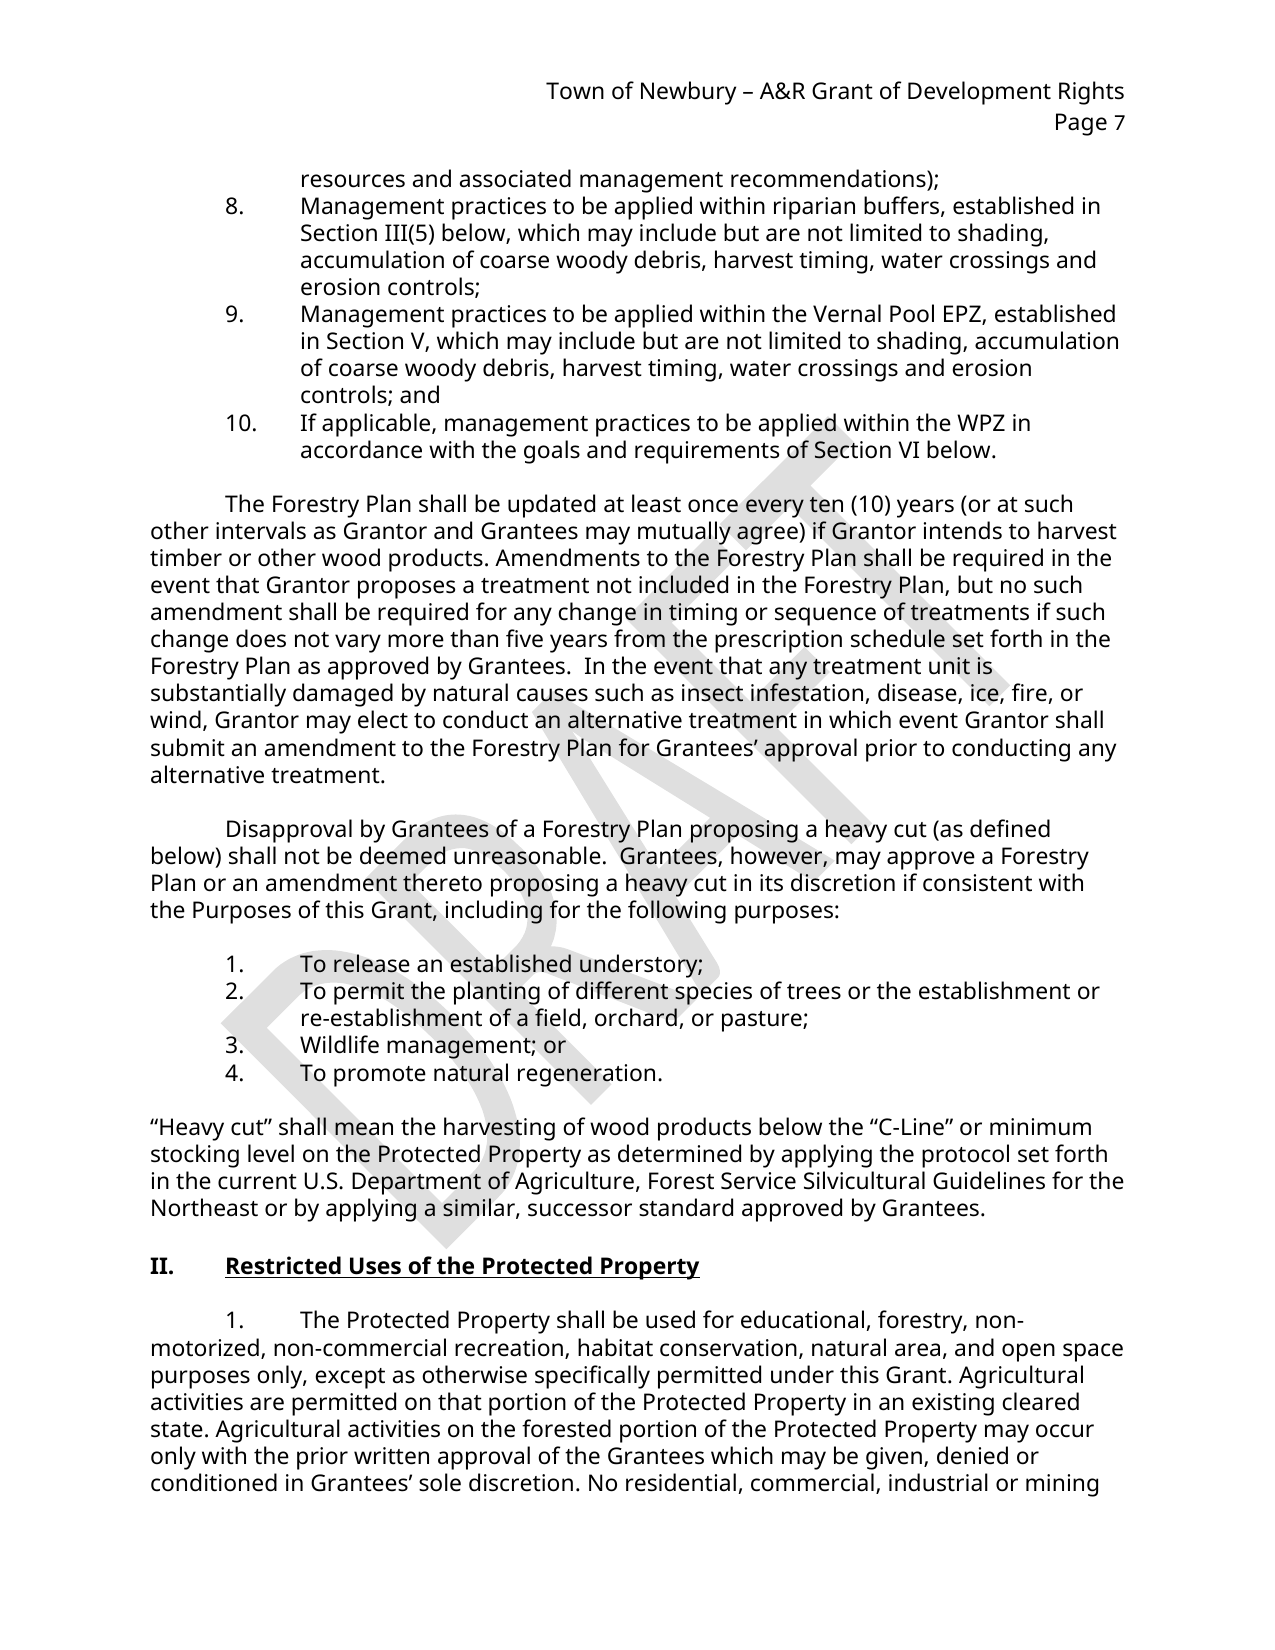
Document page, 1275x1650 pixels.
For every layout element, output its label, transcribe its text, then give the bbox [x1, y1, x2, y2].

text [150, 1307, 1125, 1497]
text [225, 166, 1125, 193]
text 1. To release an established understory; [225, 951, 1125, 978]
text The Forestry Plan shall be updated at least once every ten (10) years (or at such other intervals as Grantor and Grantees may mutually agree) if Grantor intends to harvest timber or other wood products. Amendments to the Forestry Plan shall be required in the event that Grantor proposes a treatment not included in the Forestry Plan, but no such amendment shall be required for any change in timing or sequence of treatments if such change does not vary more than five years from the prescription schedule set forth in the Forestry Plan as approved by Grantees. In the event that any treatment unit is substantially damaged by natural causes such as insect infestation, disease, ice, fire, or wind, Grantor may elect to conduct an alternative treatment in which event Grantor shall submit an amendment to the Forestry Plan for Grantees’ approval prior to conducting any alternative treatment. [150, 491, 1125, 788]
text 4. To promote natural regeneration. [225, 1059, 1125, 1086]
text “Heavy cut” shall mean the harvesting of wood products below the “C-Line” or minimum stocking level on the Protected Property as determined by applying the protocol set forth in the current U.S. Department of Agriculture, Forest Service Silvicultural Guidelines for the Northeast or by applying a similar, successor standard approved by Grantees. [150, 1113, 1125, 1222]
text 10. If applicable, management practices to be applied within the WPZ in accordance with the goals and requirements of Section VI below. [225, 409, 1125, 463]
text 9. Management practices to be applied within the Vernal Pool EPZ, established in Section V, which may include but are not limited to shading, accumulation of coarse woody debris, harvest timing, water crossings and erosion controls; and [225, 301, 1125, 409]
text II. Restricted Uses of the Protected Property [150, 1253, 1125, 1280]
text Disapproval by Grantees of a Forestry Plan proposing a heavy cut (as defined below) shall not be deemed unreasonable. Grantees, however, may approve a Forestry Plan or an amendment thereto proposing a heavy cut in its discretion if consistent with the Purposes of this Grant, including for the following purposes: [150, 816, 1125, 924]
text 2. To permit the planting of different species of trees or the establishment or re-establishment of a field, orchard, or pasture; [225, 978, 1125, 1032]
text 8. Management practices to be applied within riparian buffers, established in Section III(5) below, which may include but are not limited to shading, accumulation of coarse woody debris, harvest timing, water crossings and erosion controls; [225, 193, 1125, 301]
text 3. Wildlife management; or [225, 1032, 1125, 1059]
